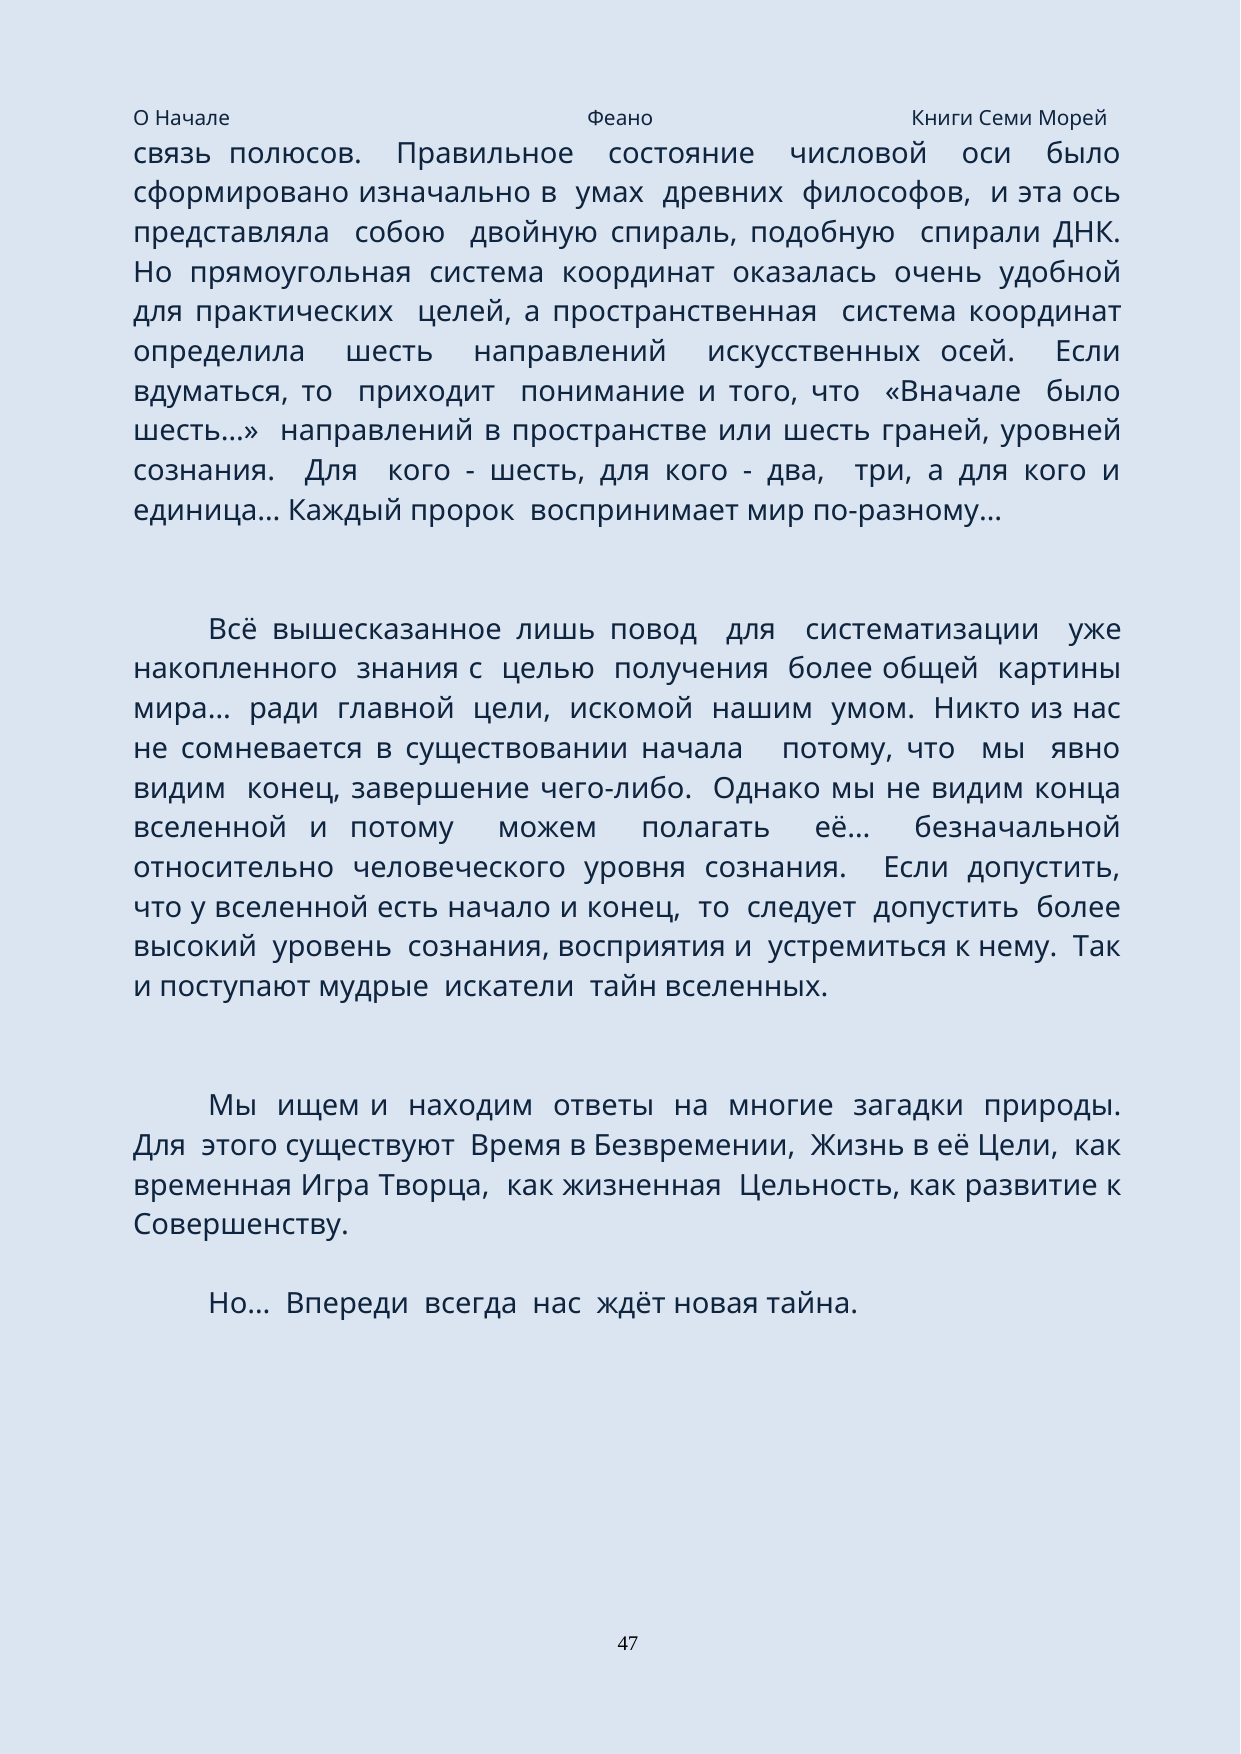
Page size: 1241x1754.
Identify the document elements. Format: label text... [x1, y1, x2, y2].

text Мы ищем и находим ответы на многие загадки природы. Для этого существуют Время в Безвремении, Жизнь в её Цели, как временная Игра Творца, как жизненная Цельность, как развитие к Совершенству. [133, 1084, 1122, 1243]
text Всё вышесказанное лишь повод для систематизации уже накопленного знания с целью получения более общей картины мира… ради главной цели, искомой нашим умом. Никто из нас не сомневается в существовании начала потому, что мы явно видим конец, завершение чего-либо. Однако мы не видим конца вселенной и потому можем полагать её… безначальной относительно человеческого уровня сознания. Если допустить, что у вселенной есть начало и конец, то следует допустить более высокий уровень сознания, восприятия и устремиться к нему. Так и поступают мудрые искатели тайн вселенных. [133, 608, 1122, 1005]
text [133, 132, 1122, 529]
text Но… Впереди всегда нас ждёт новая тайна. [133, 1283, 1122, 1322]
